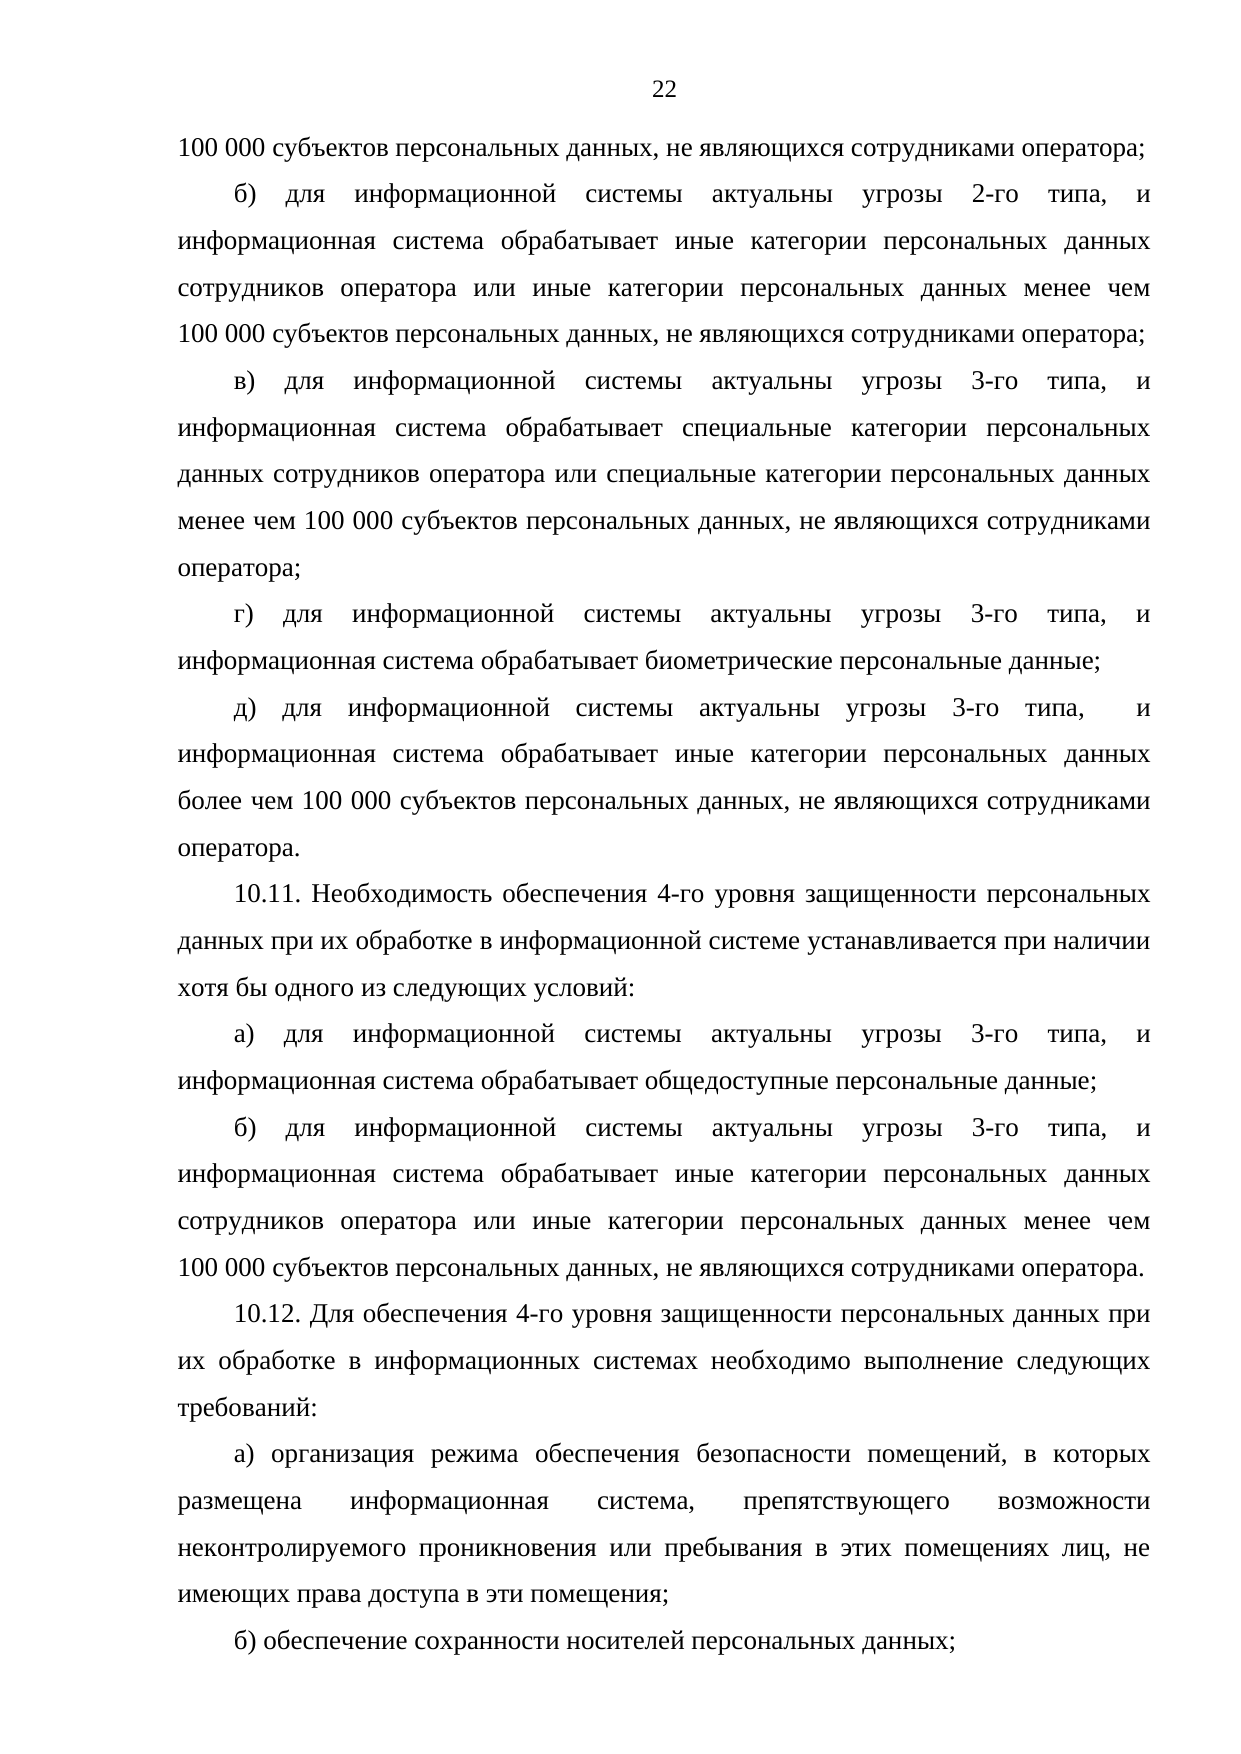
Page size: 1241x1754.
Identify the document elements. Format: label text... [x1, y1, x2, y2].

text а) организация режима обеспечения безопасности помещений, в которых размещена информационная система, препятствующего возможности неконтролируемого проникновения или пребывания в этих помещениях лиц, не имеющих права доступа в эти помещения; [177, 1437, 1152, 1608]
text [177, 131, 1152, 162]
text б) для информационной системы актуальны угрозы 2-го типа, и информационная система обрабатывает иные категории персональных данных сотрудников оператора или иные категории персональных данных менее чем 100 000 субъектов персональных данных, не являющихся сотрудниками оператора; [177, 177, 1152, 348]
text г) для информационной системы актуальны угрозы 3-го типа, и информационная система обрабатывает биометрические персональные данные; [177, 597, 1152, 675]
text б) для информационной системы актуальны угрозы 3-го типа, и информационная система обрабатывает иные категории персональных данных сотрудников оператора или иные категории персональных данных менее чем 100 000 субъектов персональных данных, не являющихся сотрудниками оператора. [177, 1111, 1152, 1282]
text а) для информационной системы актуальны угрозы 3-го типа, и информационная система обрабатывает общедоступные персональные данные; [177, 1017, 1152, 1095]
text 10.11. Необходимость обеспечения 4-го уровня защищенности персональных данных при их обработке в информационной системе устанавливается при наличии хотя бы одного из следующих условий: [177, 877, 1152, 1002]
text 10.12. Для обеспечения 4-го уровня защищенности персональных данных при их обработке в информационных системах необходимо выполнение следующих требований: [177, 1297, 1152, 1422]
text д) для информационной системы актуальны угрозы 3-го типа, и информационная система обрабатывает иные категории персональных данных более чем 100 000 субъектов персональных данных, не являющихся сотрудниками оператора. [177, 691, 1152, 862]
text б) обеспечение сохранности носителей персональных данных; [177, 1624, 1152, 1655]
text в) для информационной системы актуальны угрозы 3-го типа, и информационная система обрабатывает специальные категории персональных данных сотрудников оператора или специальные категории персональных данных менее чем 100 000 субъектов персональных данных, не являющихся сотрудниками оператора; [177, 364, 1152, 582]
